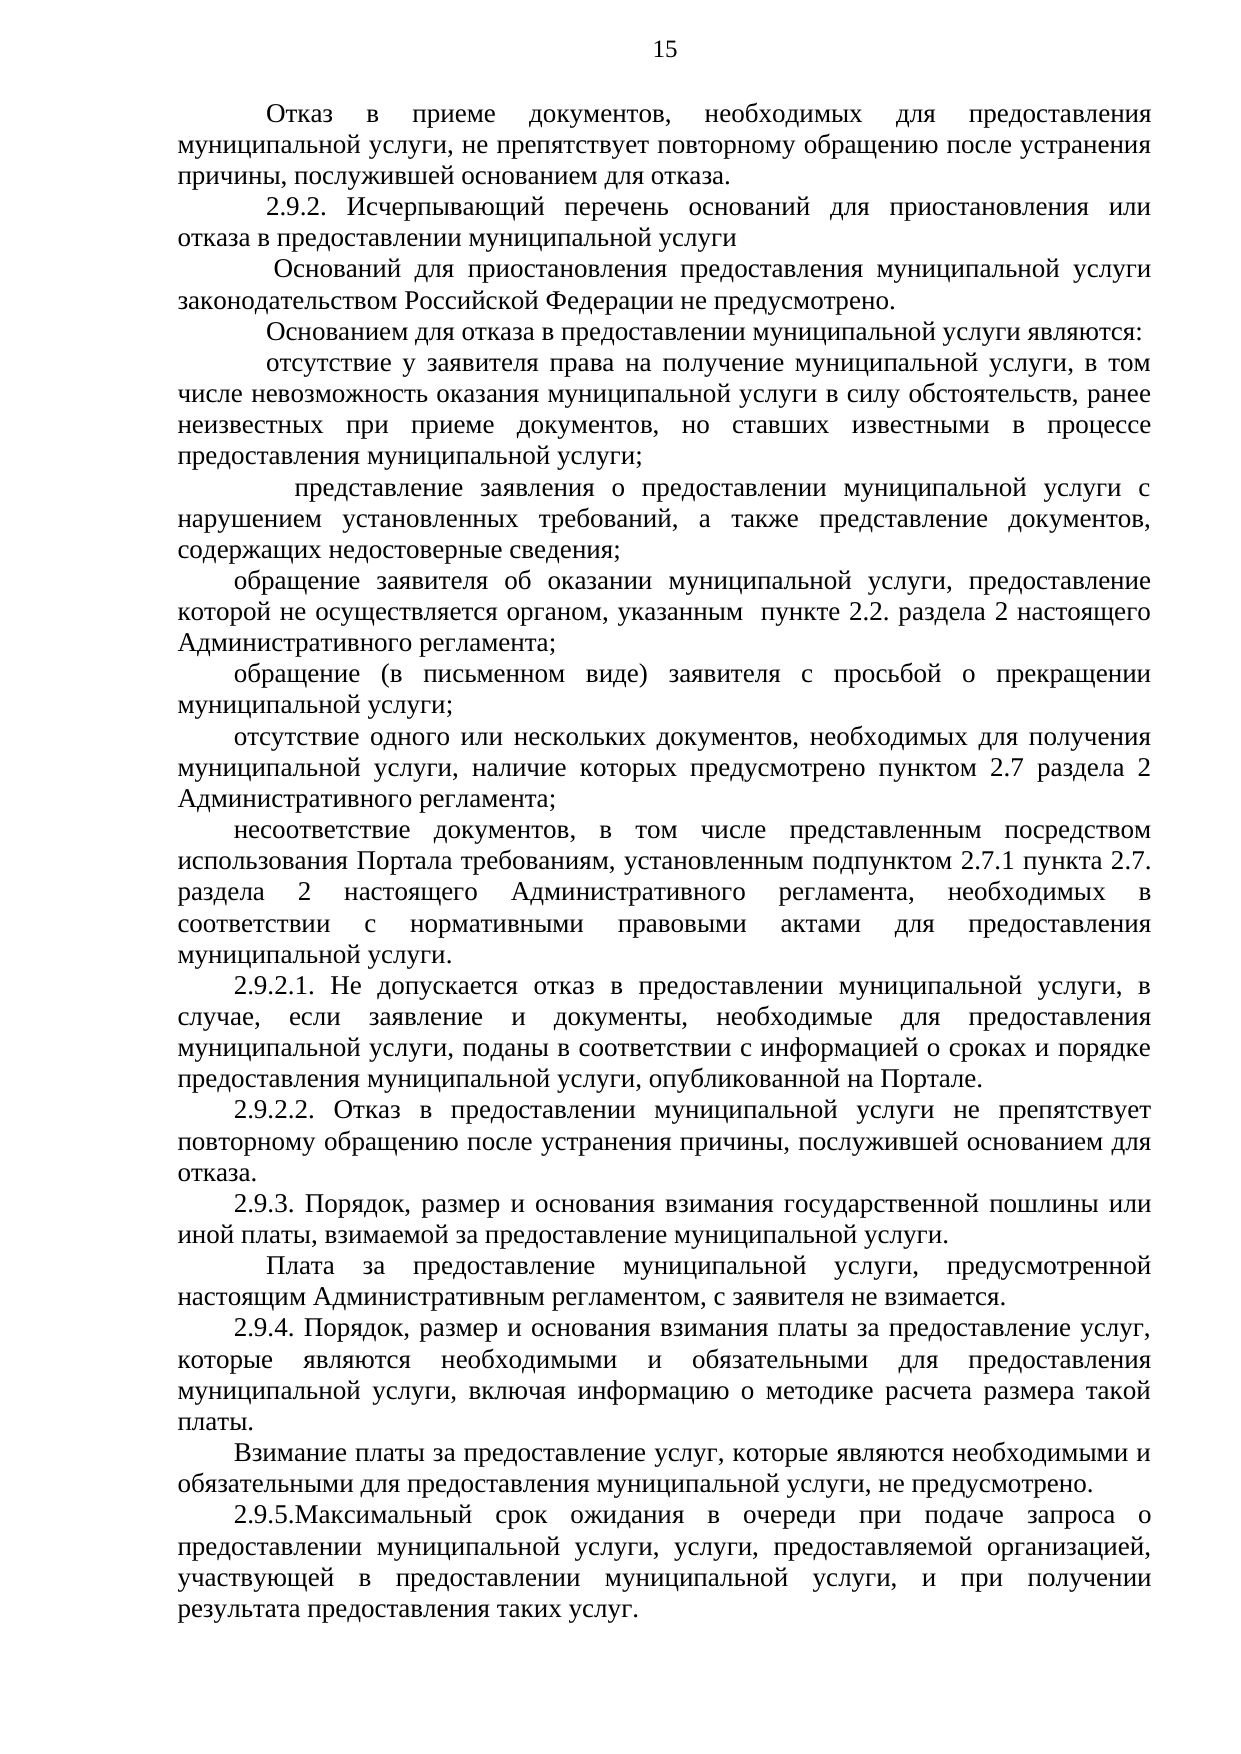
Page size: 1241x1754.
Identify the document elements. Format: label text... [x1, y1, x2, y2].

text 2.9.2.1. Не допускается отказ в предоставлении муниципальной услуги, в случае, если заявление и документы, необходимые для предоставления муниципальной услуги, поданы в соответствии с информацией о сроках и порядке предоставления муниципальной услуги, опубликованной на Портале. [177, 969, 1152, 1093]
text 2.9.2.2. Отказ в предоставлении муниципальной услуги не препятствует повторному обращению после устранения причины, послужившей основанием для отказа. [177, 1093, 1152, 1187]
text 2.9.3. Порядок, размер и основания взимания государственной пошлины или иной платы, взимаемой за предоставление муниципальной услуги. [177, 1187, 1152, 1249]
text представление заявления о предоставлении муниципальной услуги с нарушением установленных требований, а также представление документов, содержащих недостоверные сведения; [177, 471, 1152, 564]
text 2.9.4. Порядок, размер и основания взимания платы за предоставление услуг, которые являются необходимыми и обязательными для предоставления муниципальной услуги, включая информацию о методике расчета размера такой платы. [177, 1312, 1152, 1436]
text Взимание платы за предоставление услуг, которые являются необходимыми и обязательными для предоставления муниципальной услуги, не предусмотрено. [177, 1436, 1152, 1498]
text обращение заявителя об оказании муниципальной услуги, предоставление которой не осуществляется органом, указанным пункте 2.2. раздела 2 настоящего Административного регламента; [177, 564, 1152, 657]
text несоответствие документов, в том числе представленным посредством использования Портала требованиям, установленным подпунктом 2.7.1 пункта 2.7. раздела 2 настоящего Административного регламента, необходимых в соответствии с нормативными правовыми актами для предоставления муниципальной услуги. [177, 813, 1152, 969]
text Плата за предоставление муниципальной услуги, предусмотренной настоящим Административным регламентом, с заявителя не взимается. [177, 1249, 1152, 1312]
text Отказ в приеме документов, необходимых для предоставления муниципальной услуги, не препятствует повторному обращению после устранения причины, послужившей основанием для отказа. [177, 97, 1152, 190]
text Основанием для отказа в предоставлении муниципальной услуги являются: [177, 315, 1152, 346]
text отсутствие у заявителя права на получение муниципальной услуги, в том числе невозможность оказания муниципальной услуги в силу обстоятельств, ранее неизвестных при приеме документов, но ставших известными в процессе предоставления муниципальной услуги; [177, 346, 1152, 471]
text отсутствие одного или нескольких документов, необходимых для получения муниципальной услуги, наличие которых предусмотрено пунктом 2.7 раздела 2 Административного регламента; [177, 720, 1152, 813]
text Оснований для приостановления предоставления муниципальной услуги законодательством Российской Федерации не предусмотрено. [177, 253, 1152, 315]
text 2.9.2. Исчерпывающий перечень оснований для приостановления или отказа в предоставлении муниципальной услуги [177, 190, 1152, 253]
text 2.9.5.Максимальный срок ожидания в очереди при подаче запроса о предоставлении муниципальной услуги, услуги, предоставляемой организацией, участвующей в предоставлении муниципальной услуги, и при получении результата предоставления таких услуг. [177, 1498, 1152, 1623]
text обращение (в письменном виде) заявителя с просьбой о прекращении муниципальной услуги; [177, 657, 1152, 720]
